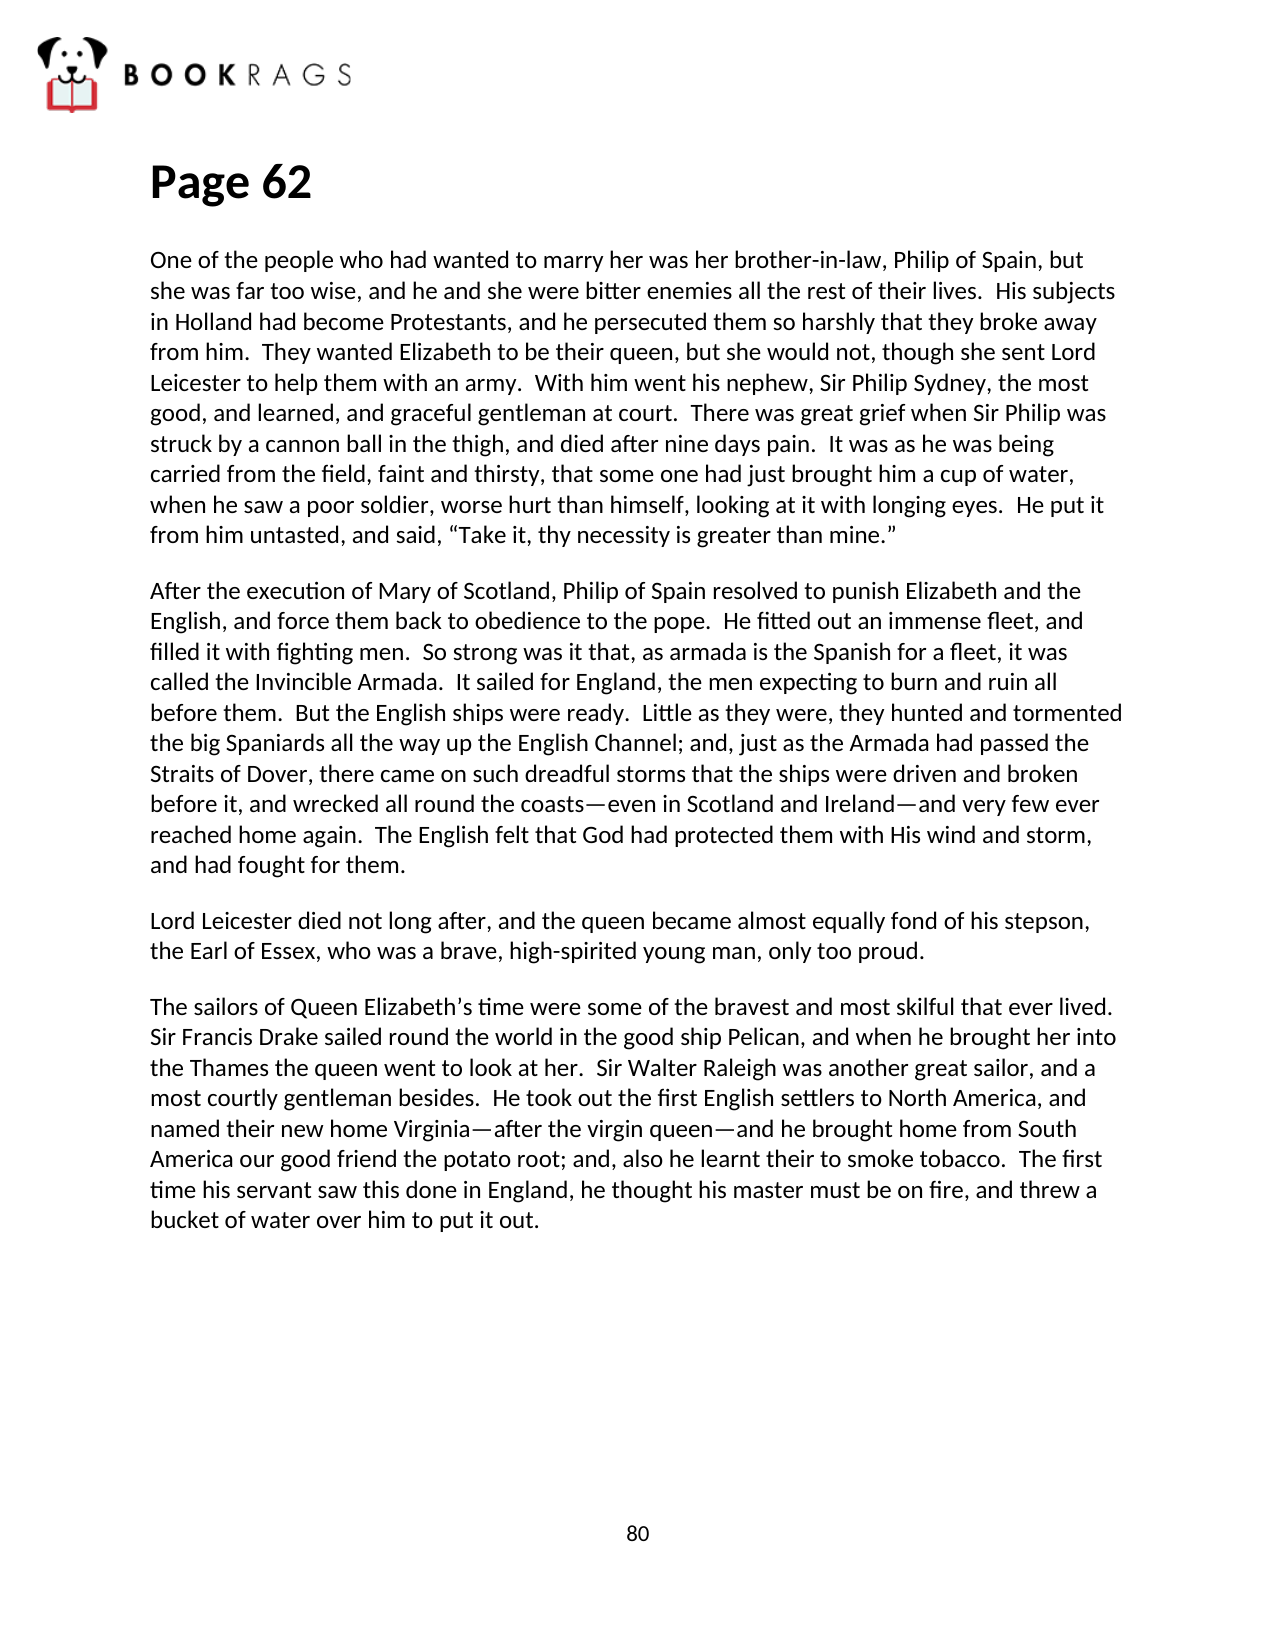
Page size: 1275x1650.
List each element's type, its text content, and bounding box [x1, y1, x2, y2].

text Page 62 [150, 150, 1125, 211]
text The sailors of Queen Elizabeth’s time were some of the bravest and most skilful that ever lived. Sir Francis Drake sailed round the world in the good ship Pelican, and when he brought her into the Thames the queen went to look at her. Sir Walter Raleigh was another great sailor, and a most courtly gentleman besides. He took out the first English settlers to North America, and named their new home Virginia—­after the virgin queen—­and he brought home from South America our good friend the potato root; and, also he learnt their to smoke tobacco. The first time his servant saw this done in England, he thought his master must be on fire, and threw a bucket of water over him to put it out. [150, 991, 1125, 1235]
picture [37, 37, 351, 113]
text After the execution of Mary of Scotland, Philip of Spain resolved to punish Elizabeth and the English, and force them back to obedience to the pope. He fitted out an immense fleet, and filled it with fighting men. So strong was it that, as armada is the Spanish for a fleet, it was called the Invincible Armada. It sailed for England, the men expecting to burn and ruin all before them. But the English ships were ready. Little as they were, they hunted and tormented the big Spaniards all the way up the English Channel; and, just as the Armada had passed the Straits of Dover, there came on such dreadful storms that the ships were driven and broken before it, and wrecked all round the coasts—­even in Scotland and Ireland—­and very few ever reached home again. The English felt that God had protected them with His wind and storm, and had fought for them. [150, 575, 1125, 880]
text Lord Leicester died not long after, and the queen became almost equally fond of his stepson, the Earl of Essex, who was a brave, high-spirited young man, only too proud. [150, 905, 1125, 966]
text One of the people who had wanted to marry her was her brother-in-law, Philip of Spain, but she was far too wise, and he and she were bitter enemies all the rest of their lives. His subjects in Holland had become Protestants, and he persecuted them so harshly that they broke away from him. They wanted Elizabeth to be their queen, but she would not, though she sent Lord Leicester to help them with an army. With him went his nephew, Sir Philip Sydney, the most good, and learned, and graceful gentleman at court. There was great grief when Sir Philip was struck by a cannon ball in the thigh, and died after nine days pain. It was as he was being carried from the field, faint and thirsty, that some one had just brought him a cup of water, when he saw a poor soldier, worse hurt than himself, looking at it with longing eyes. He put it from him untasted, and said, “Take it, thy necessity is greater than mine.” [150, 244, 1125, 550]
